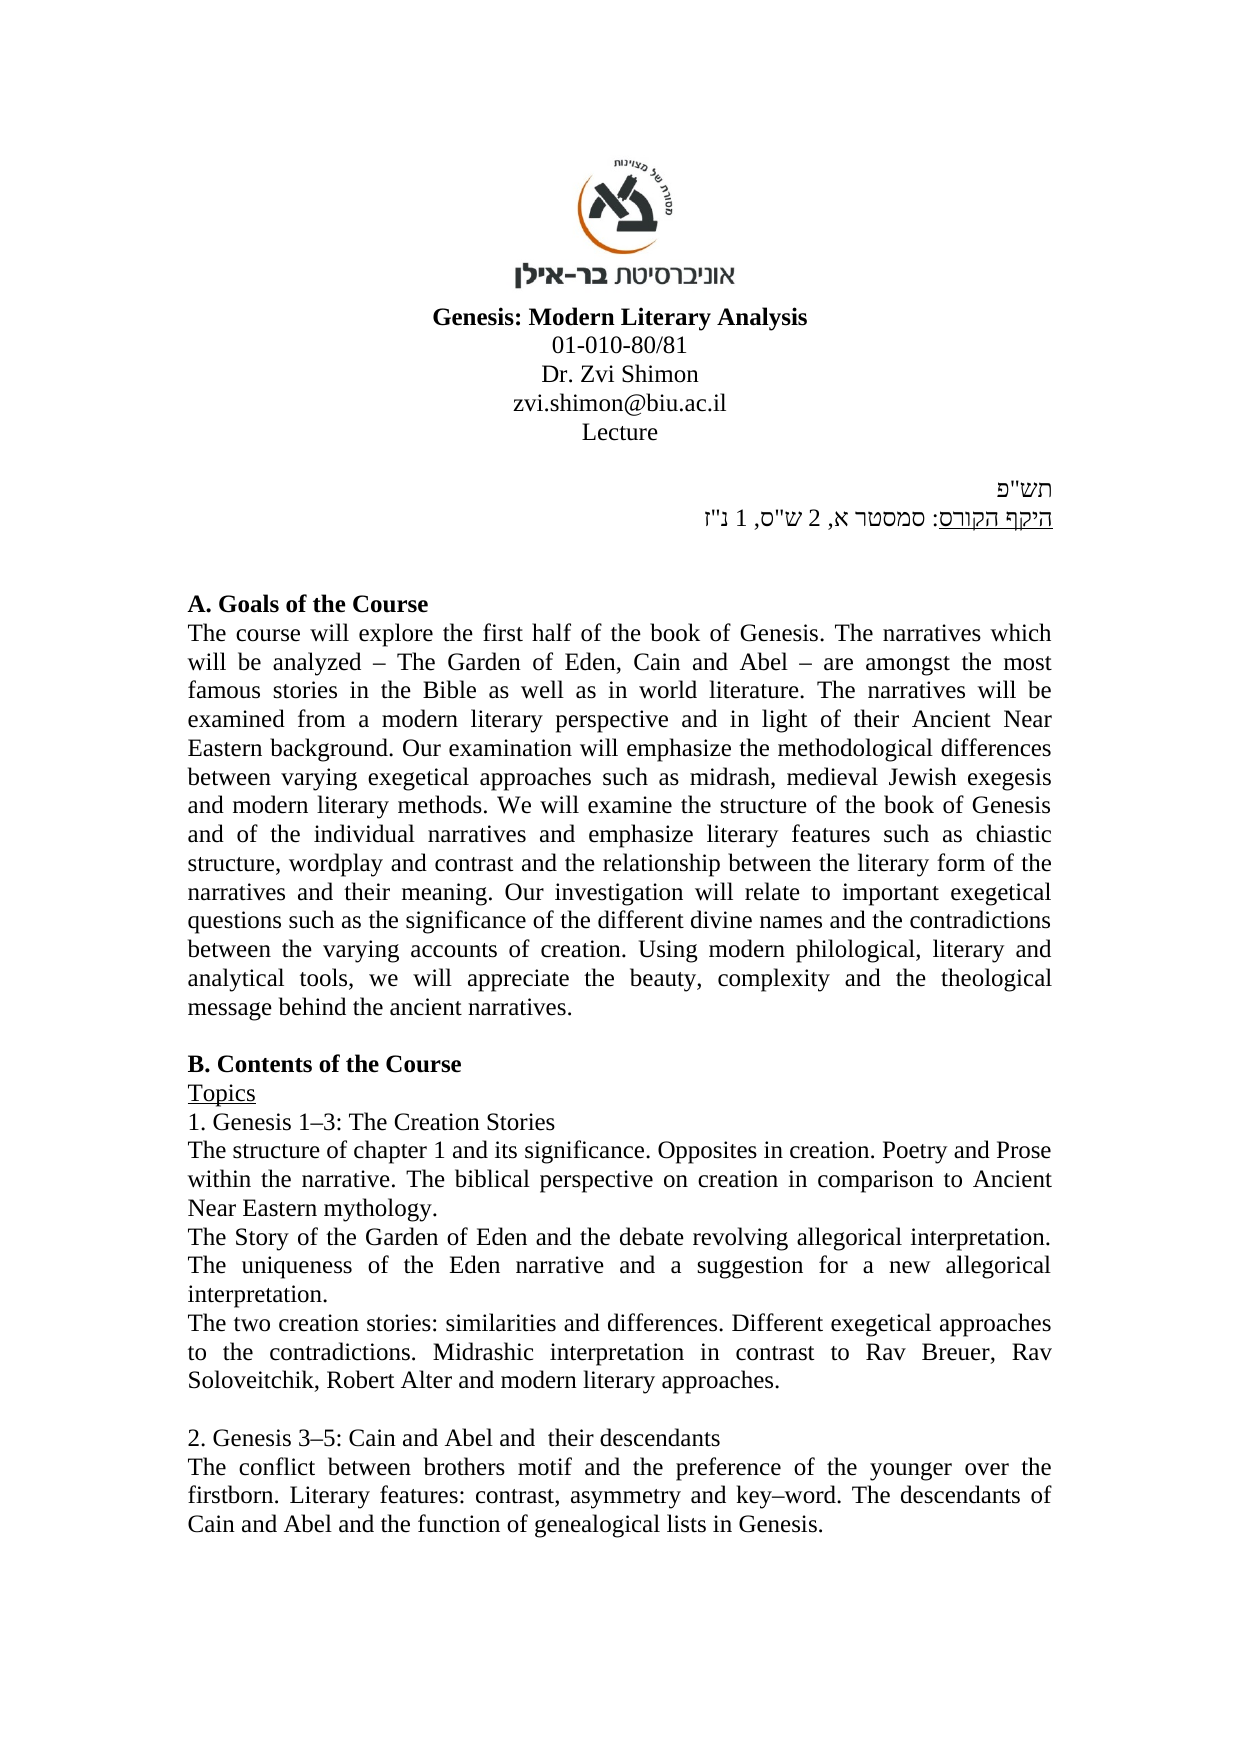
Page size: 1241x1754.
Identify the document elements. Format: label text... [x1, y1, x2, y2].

text 2. Genesis 3–5: Cain and Abel and their descendants [187, 1423, 1053, 1452]
text The course will explore the first half of the book of Genesis. The narratives which will be analyzed – The Garden of Eden, Cain and Abel – are amongst the most famous stories in the Bible as well as in world literature. The narratives will be examined from a modern literary perspective and in light of their Ancient Near Eastern background. Our examination will emphasize the methodological differences between varying exegetical approaches such as midrash, medieval Jewish exegesis and modern literary methods. We will examine the structure of the book of Genesis and of the individual narratives and emphasize literary features such as chiastic structure, wordplay and contrast and the relationship between the literary form of the narratives and their meaning. Our investigation will relate to important exegetical questions such as the significance of the different divine names and the contradictions between the varying accounts of creation. Using modern philological, literary and analytical tools, we will appreciate the beauty, complexity and the theological message behind the ancient narratives. [187, 618, 1053, 1020]
picture [495, 150, 745, 302]
text A. Goals of the Course [187, 589, 1053, 618]
text היקף הקורס: סמסטר א, 2 ש"ס, 1 נ"ז [187, 503, 1053, 532]
subtitle Topics [187, 1078, 1053, 1107]
text Dr. Zvi Shimon [187, 359, 1053, 388]
text The Story of the Garden of Eden and the debate revolving allegorical interpretation. The uniqueness of the Eden narrative and a suggestion for a new allegorical interpretation. [187, 1222, 1053, 1308]
text Genesis: Modern Literary Analysis [187, 302, 1053, 330]
text Lecture [187, 417, 1053, 445]
text 01-010-80/81 [187, 330, 1053, 359]
text תש"פ [187, 474, 1053, 503]
text B. Contents of the Course [187, 1049, 1053, 1078]
text The two creation stories: similarities and differences. Different exegetical approaches to the contradictions. Midrashic interpretation in contrast to Rav Breuer, Rav Soloveitchik, Robert Alter and modern literary approaches. [187, 1308, 1053, 1394]
text 1. Genesis 1–3: The Creation Stories [187, 1107, 1053, 1135]
text The conflict between brothers motif and the preference of the younger over the firstborn. Literary features: contrast, asymmetry and key–word. The descendants of Cain and Abel and the function of genealogical lists in Genesis. [187, 1452, 1053, 1538]
text The structure of chapter 1 and its significance. Opposites in creation. Poetry and Prose within the narrative. The biblical perspective on creation in comparison to Ancient Near Eastern mythology. [187, 1135, 1053, 1222]
text zvi.shimon@biu.ac.il [187, 388, 1053, 417]
